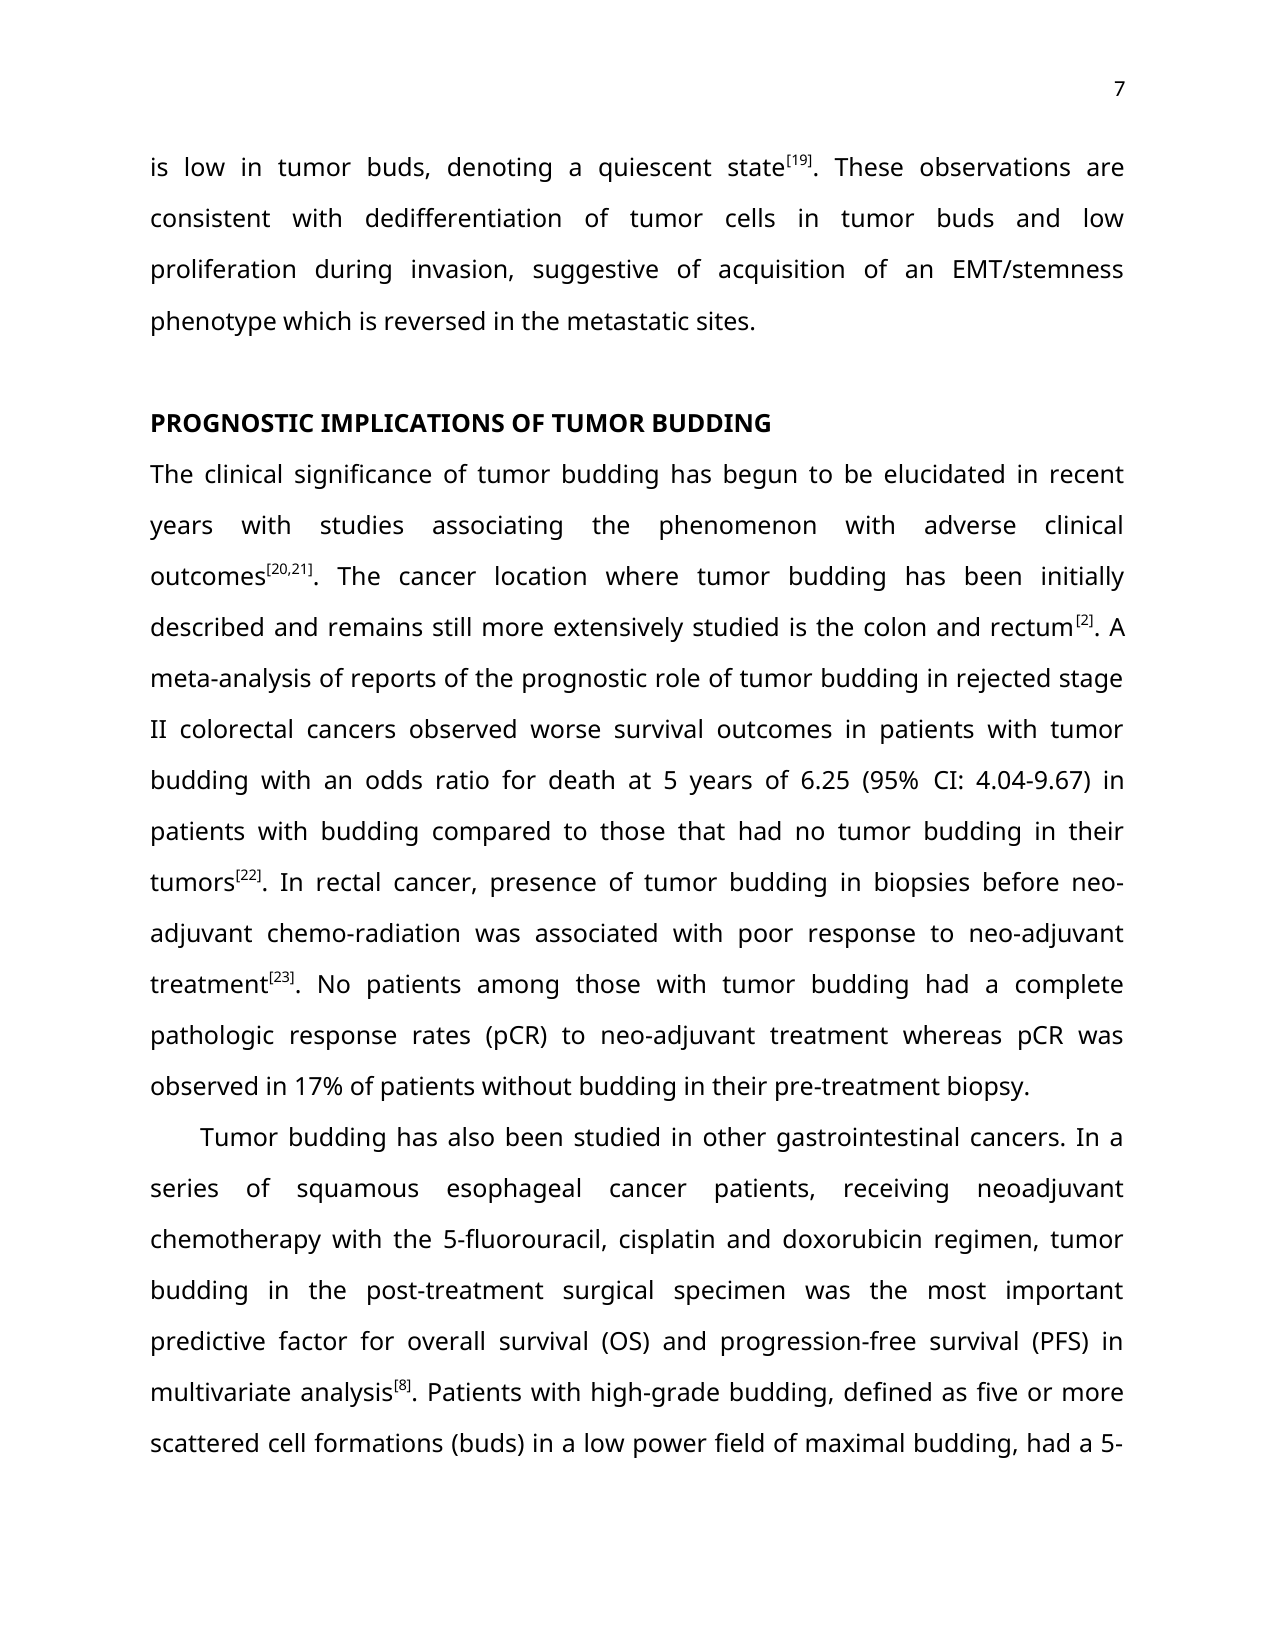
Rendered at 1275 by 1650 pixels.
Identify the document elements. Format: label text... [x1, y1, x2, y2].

text The clinical significance of tumor budding has begun to be elucidated in recent years with studies associating the phenomenon with adverse clinical outcomes[20,21]. The cancer location where tumor budding has been initially described and remains still more extensively studied is the colon and rectum[2]. A meta-analysis of reports of the prognostic role of tumor budding in rejected stage II colorectal cancers observed worse survival outcomes in patients with tumor budding with an odds ratio for death at 5 years of 6.25 (95% CI: 4.04-9.67) in patients with budding compared to those that had no tumor budding in their tumors[22]. In rectal cancer, presence of tumor budding in biopsies before neo-adjuvant chemo-radiation was associated with poor response to neo-adjuvant treatment[23]. No patients among those with tumor budding had a complete pathologic response rates (pCR) to neo-adjuvant treatment whereas pCR was observed in 17% of patients without budding in their pre-treatment biopsy. [150, 456, 1125, 1103]
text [150, 150, 1125, 337]
text PROGNOSTIC IMPLICATIONS OF TUMOR BUDDING [150, 405, 1125, 439]
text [150, 1120, 1125, 1460]
